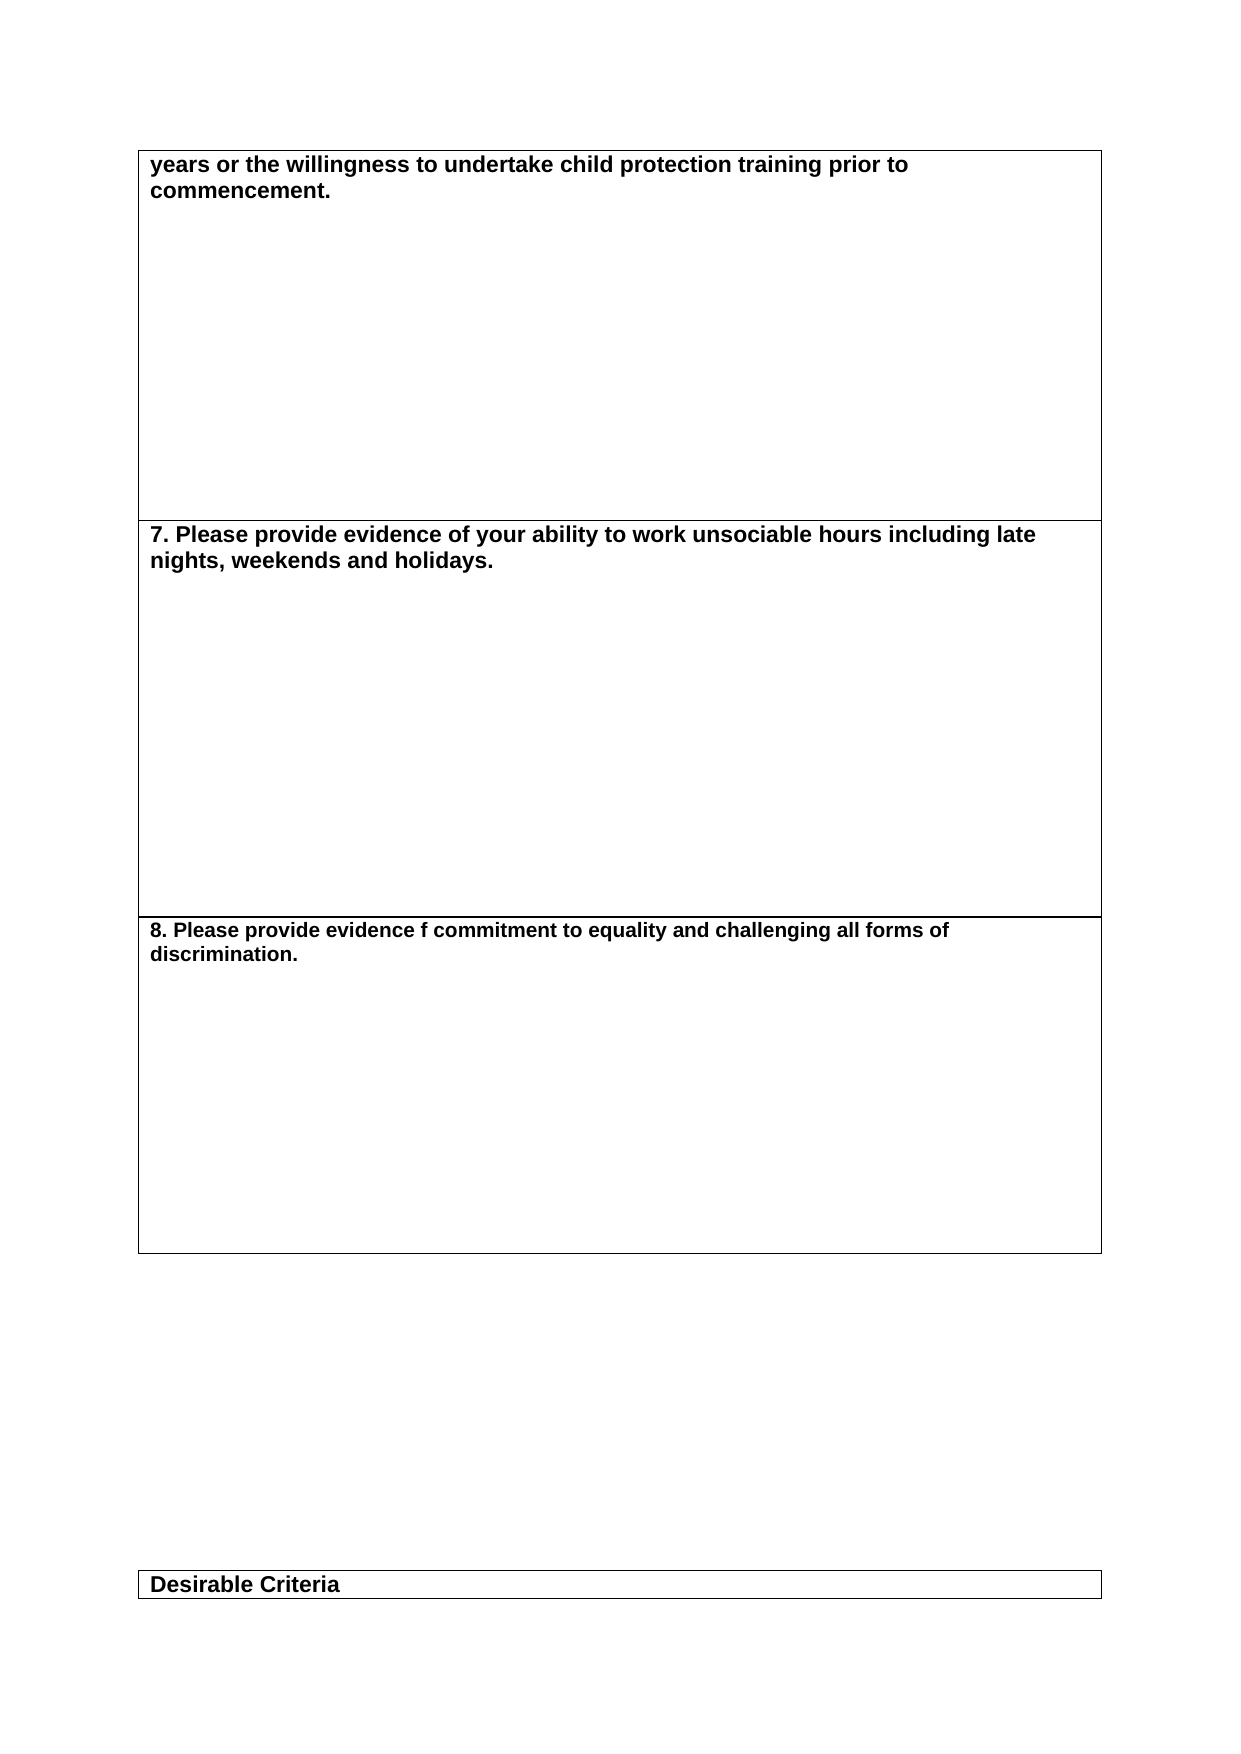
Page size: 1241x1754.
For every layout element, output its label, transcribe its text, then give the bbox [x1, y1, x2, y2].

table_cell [139, 151, 1101, 520]
table_cell 8. Please provide evidence f commitment to equality and challenging all forms of discrimination. [139, 918, 1101, 1253]
table_cell 7. Please provide evidence of your ability to work unsociable hours including late nights, weekends and holidays. [139, 521, 1101, 916]
table_header Desirable Criteria [139, 1571, 1101, 1597]
